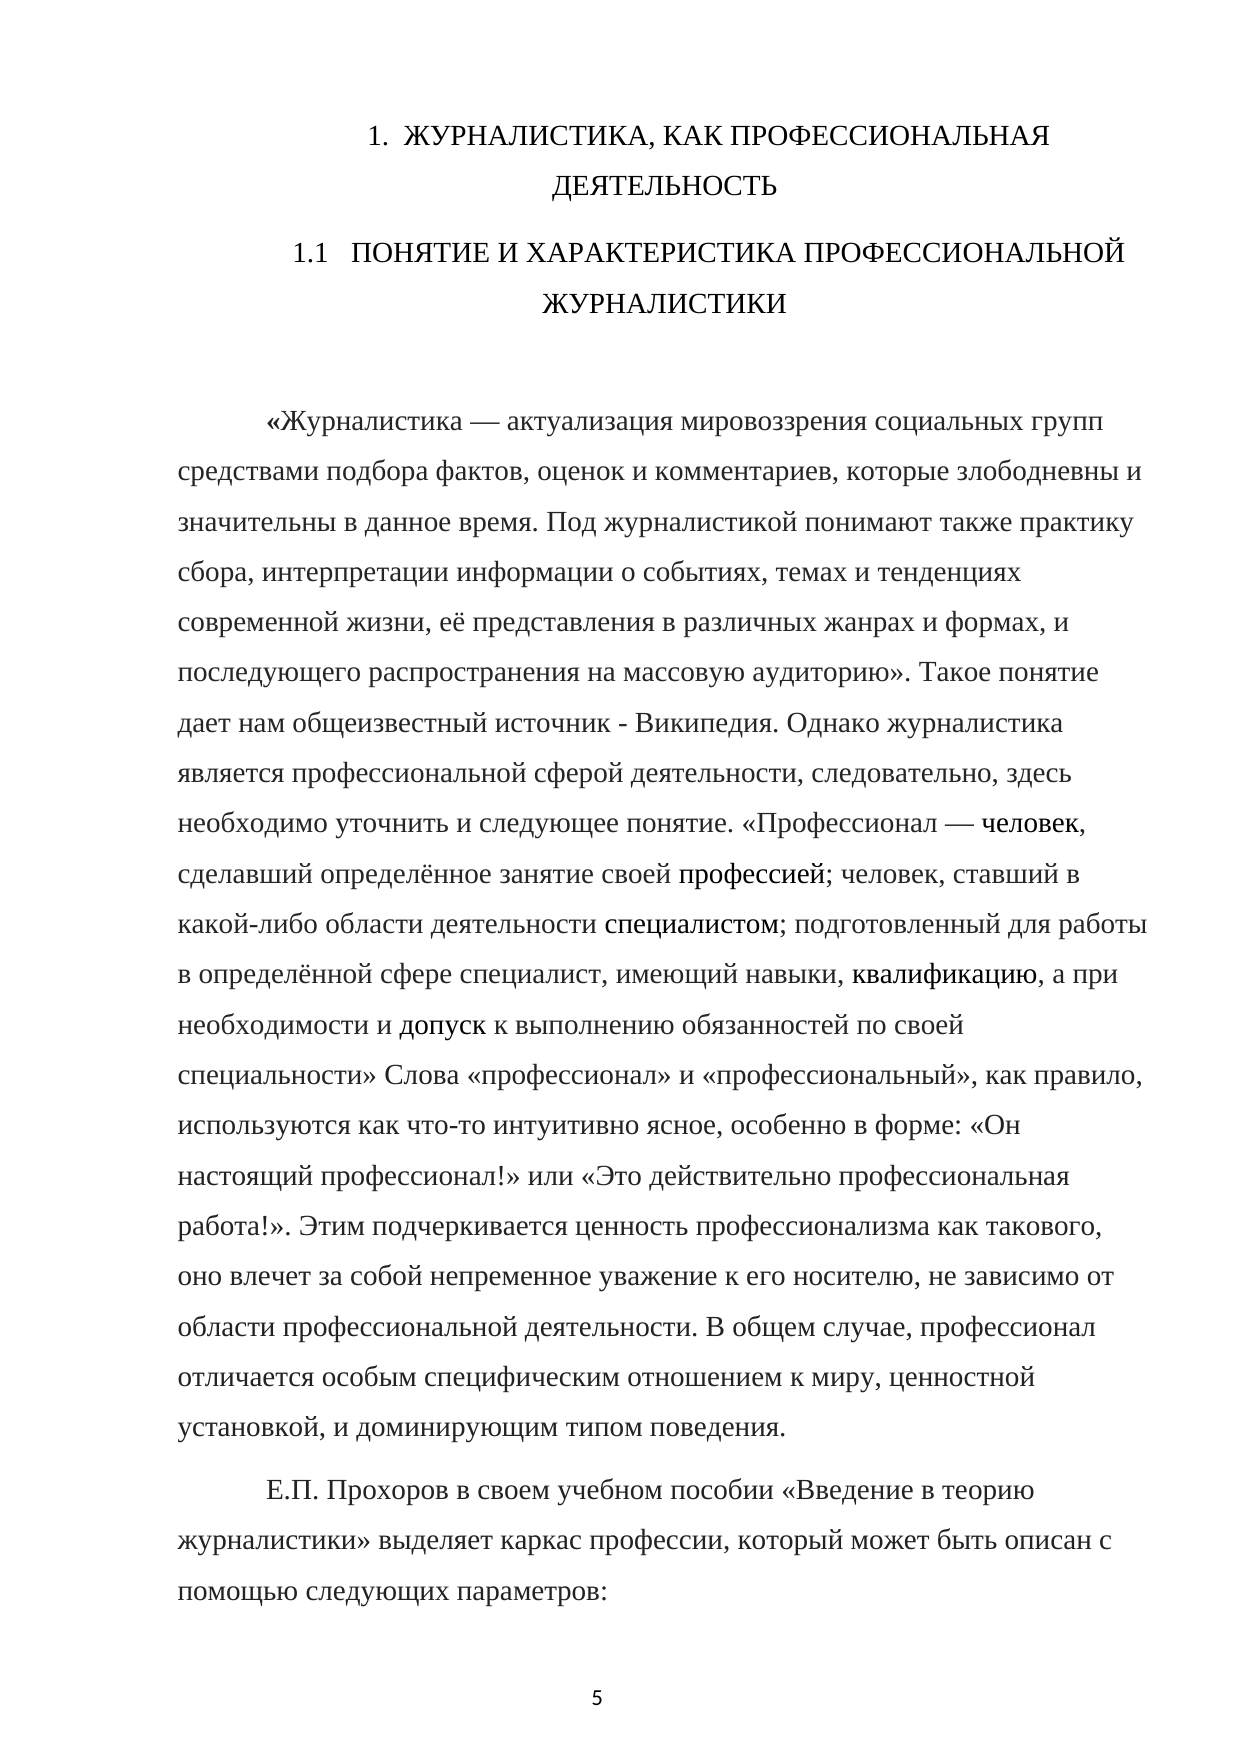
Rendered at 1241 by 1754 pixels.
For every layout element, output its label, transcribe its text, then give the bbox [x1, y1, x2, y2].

text 1. ЖУРНАЛИСТИКА, КАК ПРОФЕССИОНАЛЬНАЯ ДЕЯТЕЛЬНОСТЬ [177, 118, 1152, 202]
list ПОНЯТИЕ И ХАРАКТЕРИСТИКА ПРОФЕССИОНАЛЬНОЙ ЖУРНАЛИСТИКИ [177, 235, 1152, 319]
text Е.П. Прохоров в своем учебном пособии «Введение в теорию журналистики» выделяет каркас профессии, который может быть описан с помощью следующих параметров: [177, 1472, 1152, 1606]
text «Журналистика — актуализация мировоззрения социальных групп средствами подбора фактов, оценок и комментариев, которые злободневны и значительны в данное время. Под журналистикой понимают также практику сбора, интерпретации информации о событиях, темах и тенденциях современной жизни, её представления в различных жанрах и формах, и последующего распространения на массовую аудиторию». Такое понятие дает нам общеизвестный источник - Википедия. Однако журналистика является профессиональной сферой деятельности, следовательно, здесь необходимо уточнить и следующее понятие. «Профессионал — человек, сделавший определённое занятие своей профессией; человек, ставший в какой-либо области деятельности специалистом; подготовленный для работы в определённой сфере специалист, имеющий навыки, квалификацию, а при необходимости и допуск к выполнению обязанностей по своей специальности» Слова «профессионал» и «профессиональный», как правило, используются как что-то интуитивно ясное, особенно в форме: «Он настоящий профессионал!» или «Это действительно профессиональная работа!». Этим подчеркивается ценность профессионализма как такового, оно влечет за собой непременное уважение к его носителю, не зависимо от области профессиональной деятельности. В общем случае, профессионал отличается особым специфическим отношением к миру, ценностной установкой, и доминирующим типом поведения. [177, 403, 1152, 1443]
